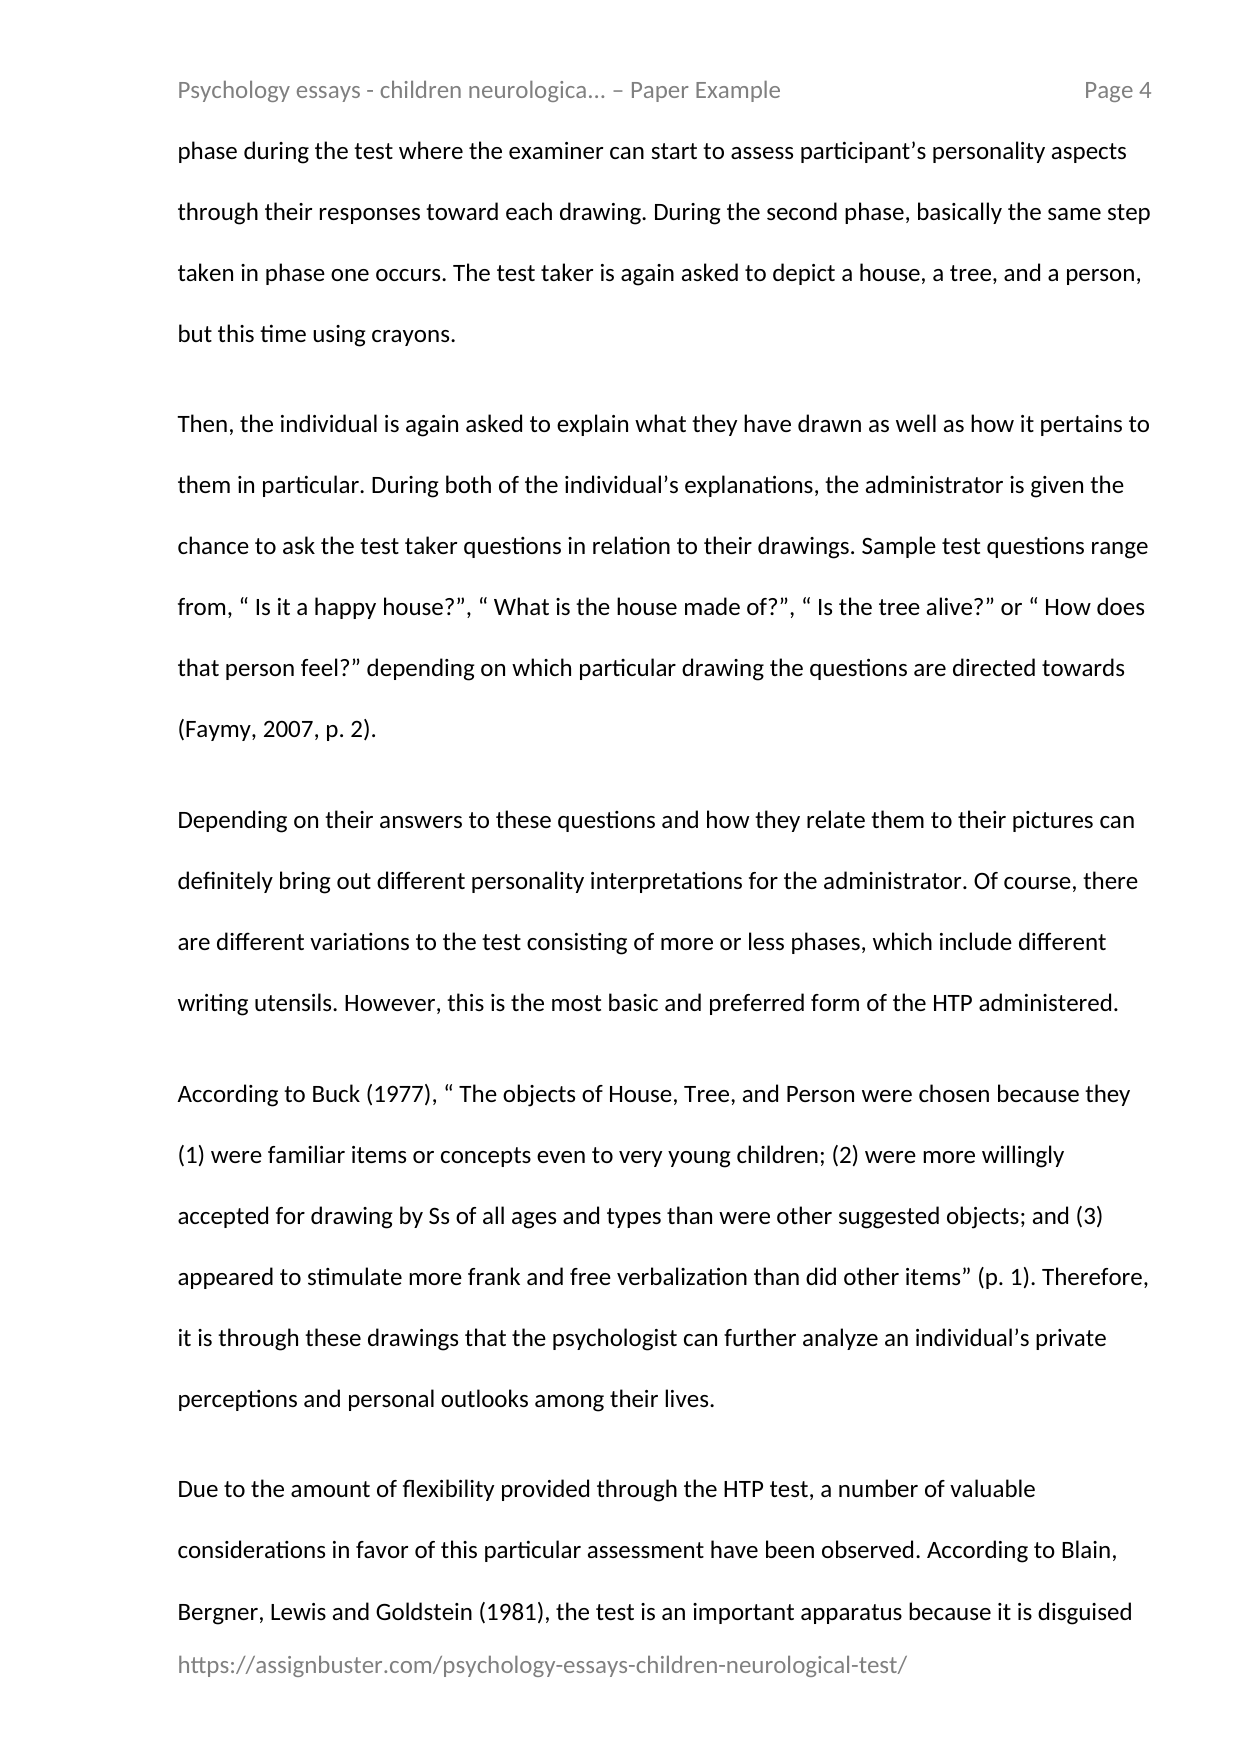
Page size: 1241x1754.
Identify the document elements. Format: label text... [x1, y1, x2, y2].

text Then, the individual is again asked to explain what they have drawn as well as how it pertains to them in particular. During both of the individual’s explanations, the administrator is given the chance to ask the test taker questions in relation to their drawings. Sample test questions range from, “ Is it a happy house?”, “ What is the house made of?”, “ Is the tree alive?” or “ How does that person feel?” depending on which particular drawing the questions are directed towards (Faymy, 2007, p. 2). [177, 408, 1152, 744]
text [177, 135, 1152, 348]
text According to Buck (1977), “ The objects of House, Tree, and Person were chosen because they (1) were familiar items or concepts even to very young children; (2) were more willingly accepted for drawing by Ss of all ages and types than were other suggested objects; and (3) appeared to stimulate more frank and free verbalization than did other items” (p. 1). Therefore, it is through these drawings that the psychologist can further analyze an individual’s private perceptions and personal outlooks among their lives. [177, 1078, 1152, 1413]
text Depending on their answers to these questions and how they relate them to their pictures can definitely bring out different personality interpretations for the administrator. Of course, there are different variations to the test consisting of more or less phases, which include different writing utensils. However, this is the most basic and preferred form of the HTP administered. [177, 804, 1152, 1018]
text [177, 1473, 1152, 1626]
